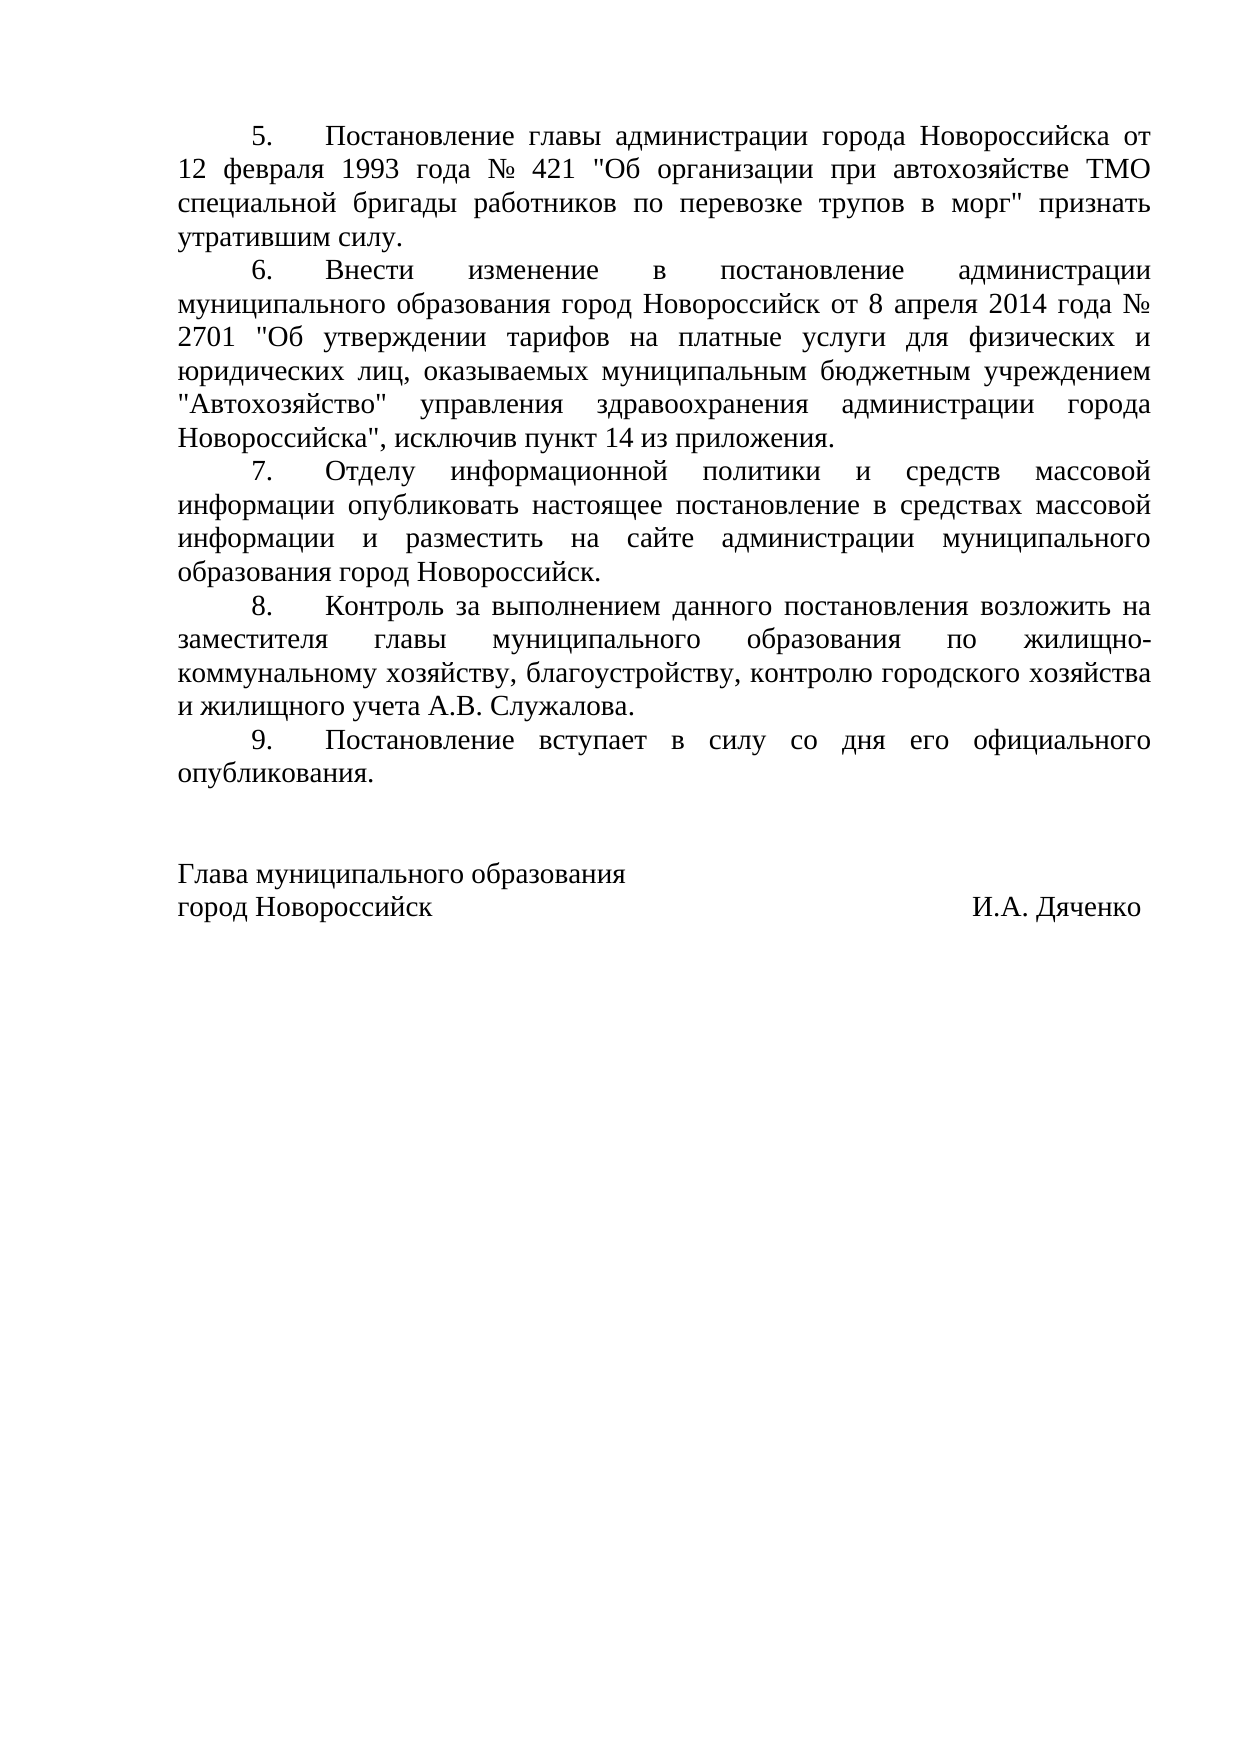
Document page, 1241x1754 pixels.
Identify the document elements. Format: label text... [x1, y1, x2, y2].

text 5. Постановление главы администрации города Новороссийска от 12 февраля 1993 года № 421 "Об организации при автохозяйстве ТМО специальной бригады работников по перевозке трупов в морг" признать утратившим силу. [177, 118, 1152, 252]
text Глава муниципального образования [177, 856, 1152, 889]
text 8. Контроль за выполнением данного постановления возложить на заместителя главы муниципального образования по жилищно-коммунальному хозяйству, благоустройству, контролю городского хозяйства и жилищного учета А.В. Служалова. [177, 588, 1152, 722]
text город Новороссийск И.А. Дяченко [177, 889, 1152, 923]
text 7. Отделу информационной политики и средств массовой информации опубликовать настоящее постановление в средствах массовой информации и разместить на сайте администрации муниципального образования город Новороссийск. [177, 453, 1152, 588]
text 6. Внести изменение в постановление администрации муниципального образования город Новороссийск от 8 апреля 2014 года № 2701 "Об утверждении тарифов на платные услуги для физических и юридических лиц, оказываемых муниципальным бюджетным учреждением "Автохозяйство" управления здравоохранения администрации города Новороссийска", исключив пункт 14 из приложения. [177, 252, 1152, 453]
text 9. Постановление вступает в силу со дня его официального опубликования. [177, 722, 1152, 789]
